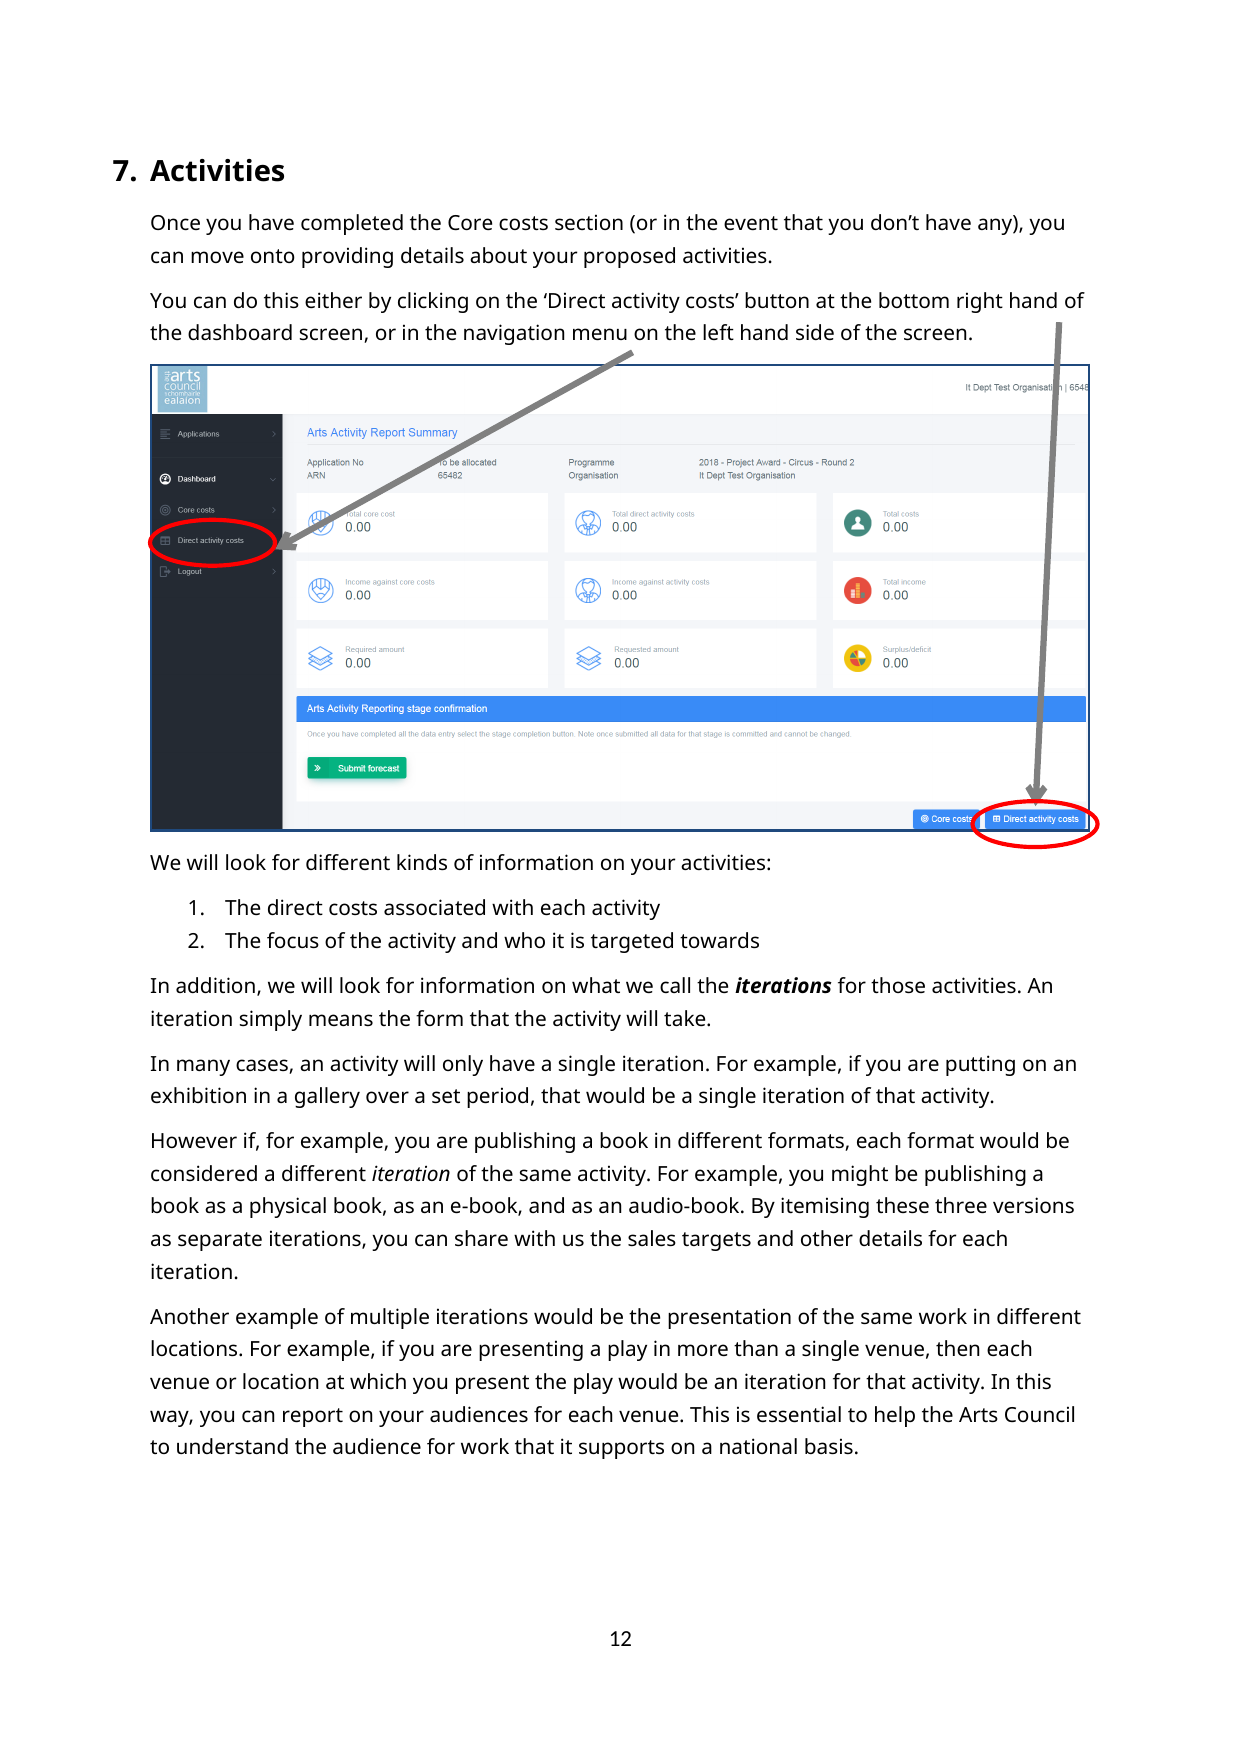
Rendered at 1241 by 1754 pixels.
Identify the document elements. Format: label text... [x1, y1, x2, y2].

picture [152, 366, 599, 542]
text However if, for example, you are publishing a book in different formats, each format would be considered a different iteration of the same activity. For example, you might be publishing a book as a physical book, as an e-book, and as an audio-book. By itemising these three versions as separate iterations, you can share with us the sales targets and other details for each iteration. [150, 1126, 1090, 1285]
text You can do this either by clicking on the ‘Direct activity costs’ button at the bottom right hand of the dashboard screen, or in the navigation menu on the left hand side of the screen. [150, 286, 1090, 347]
text We will look for different kinds of information on your activities: [150, 848, 1090, 877]
list Activities [112, 150, 1090, 190]
picture [1040, 366, 1088, 808]
text In addition, we will look for information on what we call the iterations for those activities. An iteration simply means the form that the activity will take. [150, 971, 1090, 1032]
list The focus of the activity and who it is targeted towards [187, 926, 1090, 954]
picture [153, 522, 272, 563]
picture [975, 804, 1088, 829]
text Another example of multiple iterations would be the presentation of the same work in different locations. For example, if you are presenting a play in more than a single venue, then each venue or location at which you present the play would be an iteration for that activity. In this way, you can report on your audiences for each venue. This is essential to help the Arts Council to understand the audience for work that it supports on a national basis. [150, 1302, 1090, 1461]
picture [152, 366, 1053, 829]
text Once you have completed the Core costs section (or in the event that you don’t have any), you can move onto providing details about your proposed activities. [150, 208, 1090, 269]
text In many cases, an activity will only have a single iteration. For example, if you are putting on an exhibition in a gallery over a set period, that would be a single iteration of that activity. [150, 1049, 1090, 1110]
list The direct costs associated with each activity [187, 893, 1090, 922]
